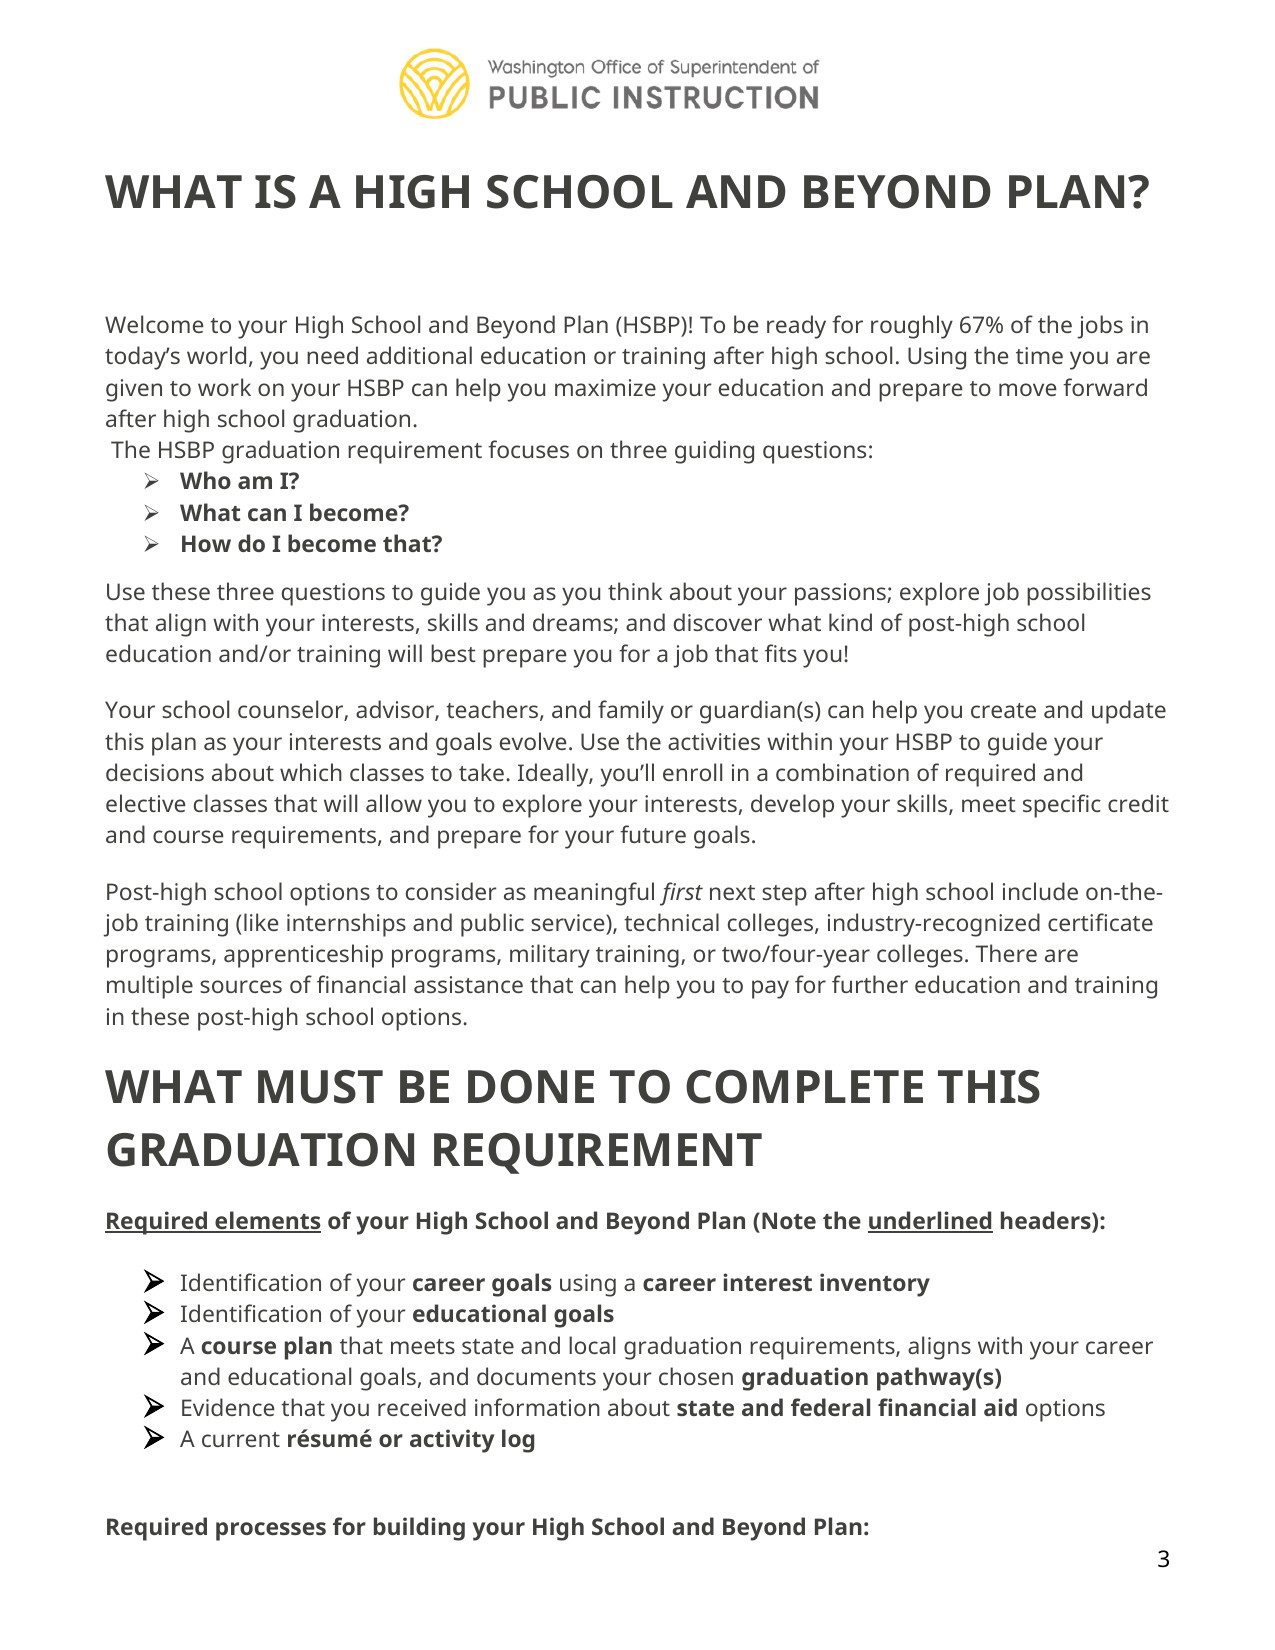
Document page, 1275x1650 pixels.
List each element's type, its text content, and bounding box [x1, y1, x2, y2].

text Required processes for building your High School and Beyond Plan: [105, 1511, 1170, 1542]
list A course plan that meets state and local graduation requirements, aligns with your career and educational goals, and documents your chosen graduation pathway(s) [142, 1329, 1170, 1392]
list Identification of your career goals using a career interest inventory [142, 1267, 1170, 1298]
list A current résumé or activity log [142, 1423, 1170, 1454]
text Your school counselor, advisor, teachers, and family or guardian(s) can help you create and update this plan as your interests and goals evolve. Use the activities within your HSBP to guide your decisions about which classes to take. Ideally, you’ll enroll in a combination of required and elective classes that will allow you to explore your interests, develop your skills, meet specific credit and course requirements, and prepare for your future goals. [105, 694, 1170, 851]
text Post-high school options to consider as meaningful first next step after high school include on-the-job training (like internships and public service), technical colleges, industry-recognized certificate programs, apprenticeship programs, military training, or two/four-year colleges. There are multiple sources of financial assistance that can help you to pay for further education and training in these post-high school options. [105, 876, 1170, 1032]
text Use these three questions to guide you as you think about your passions; explore job possibilities that align with your interests, skills and dreams; and discover what kind of post-high school education and/or training will best prepare you for a job that fits you! [105, 576, 1170, 669]
text Required elements of your High School and Beyond Plan (Note the underlined headers): [105, 1204, 1170, 1236]
list Evidence that you received information about state and federal financial aid options [142, 1392, 1170, 1423]
list Who am I? [142, 465, 1170, 496]
text Welcome to your High School and Beyond Plan (HSBP)! To be ready for roughly 67% of the jobs in today’s world, you need additional education or training after high school. Using the time you are given to work on your HSBP can help you maximize your education and prepare to move forward after high school graduation. [105, 309, 1170, 434]
list What can I become? [142, 496, 1170, 528]
list Identification of your educational goals [142, 1298, 1170, 1329]
subtitle WHAT MUST BE DONE TO COMPLETE THIS GRADUATION REQUIREMENT [105, 1055, 1170, 1179]
list How do I become that? [142, 528, 1170, 559]
text The HSBP graduation requirement focuses on three guiding questions: [105, 434, 1170, 465]
picture [393, 41, 832, 124]
subtitle WHAT IS A HIGH SCHOOL AND BEYOND PLAN? [105, 159, 1170, 284]
